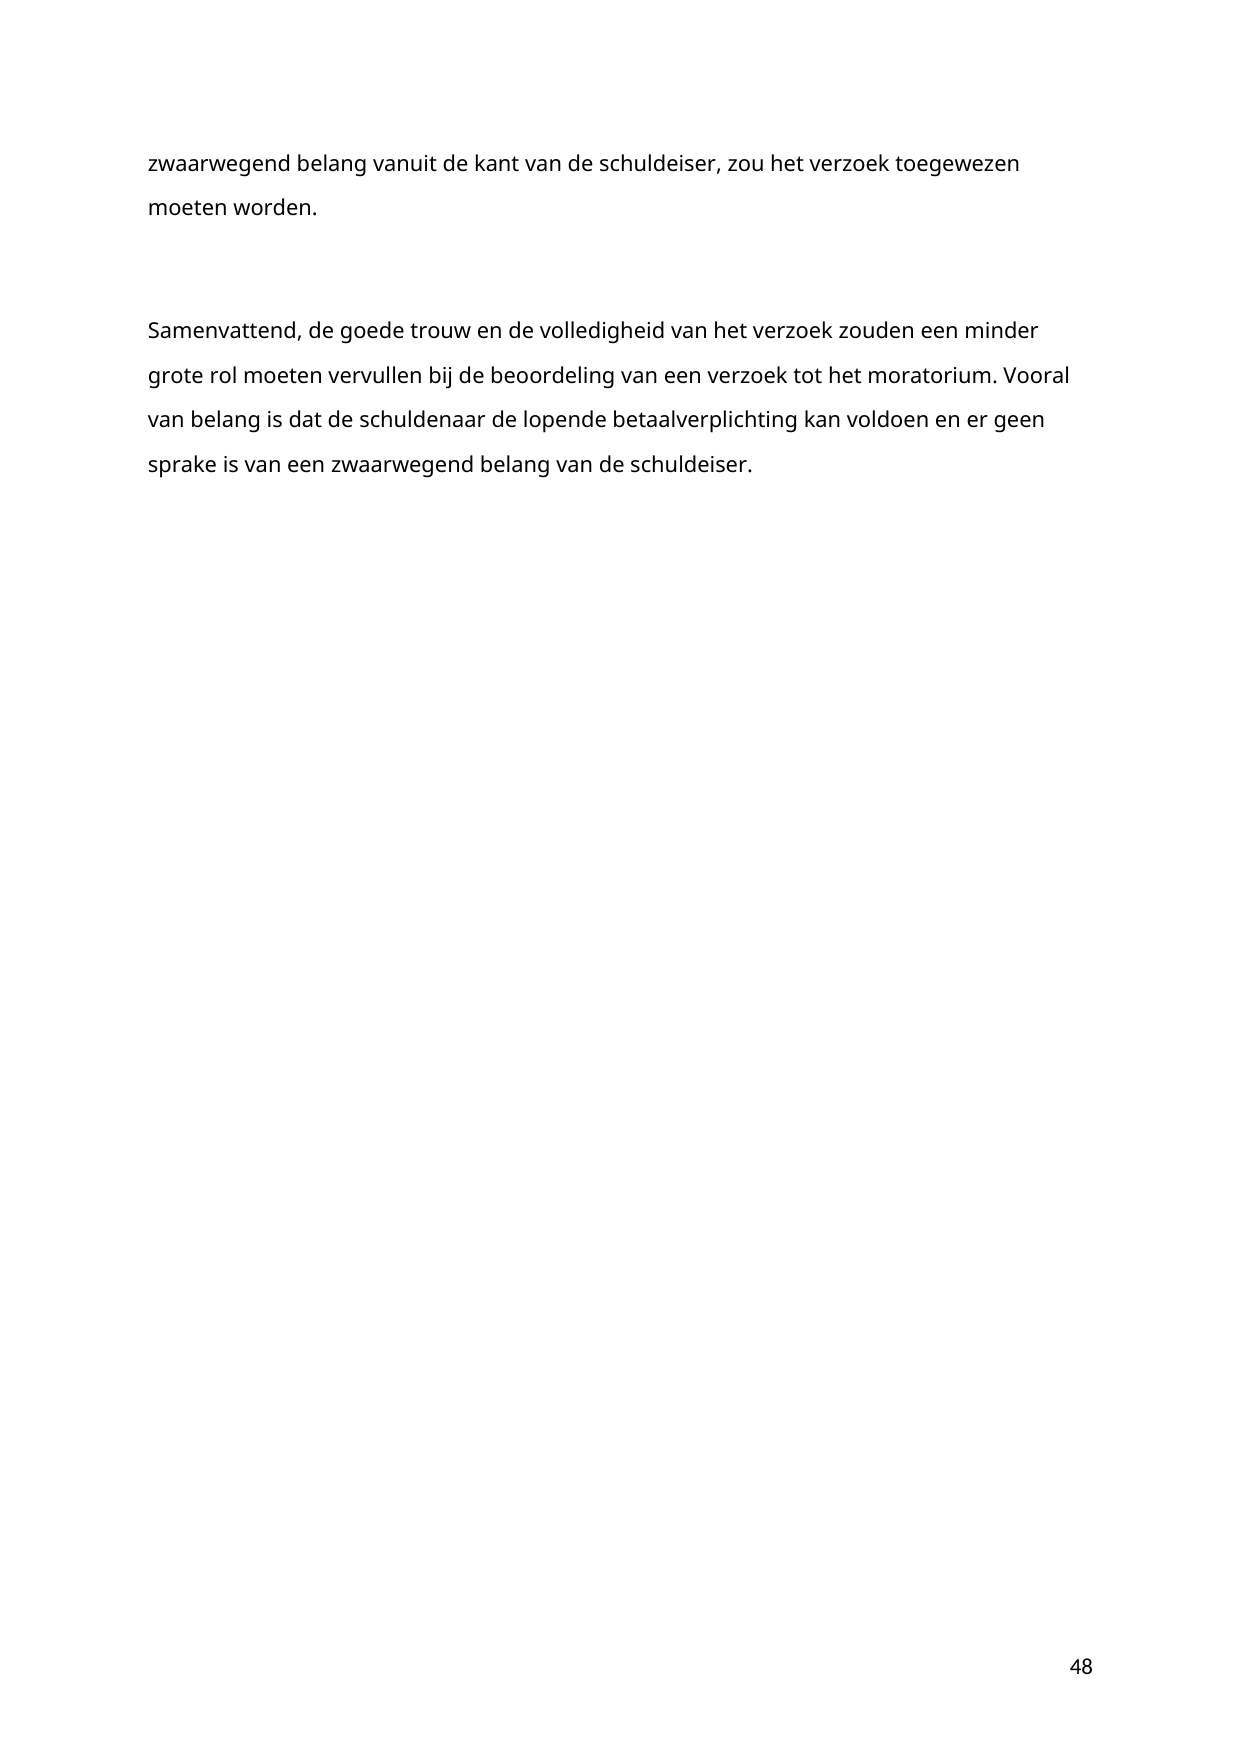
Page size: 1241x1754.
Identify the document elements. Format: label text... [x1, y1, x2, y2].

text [148, 148, 1093, 222]
text Samenvattend, de goede trouw en de volledigheid van het verzoek zouden een minder grote rol moeten vervullen bij de beoordeling van een verzoek tot het moratorium. Vooral van belang is dat de schuldenaar de lopende betaalverplichting kan voldoen en er geen sprake is van een zwaarwegend belang van de schuldeiser. [148, 315, 1093, 479]
